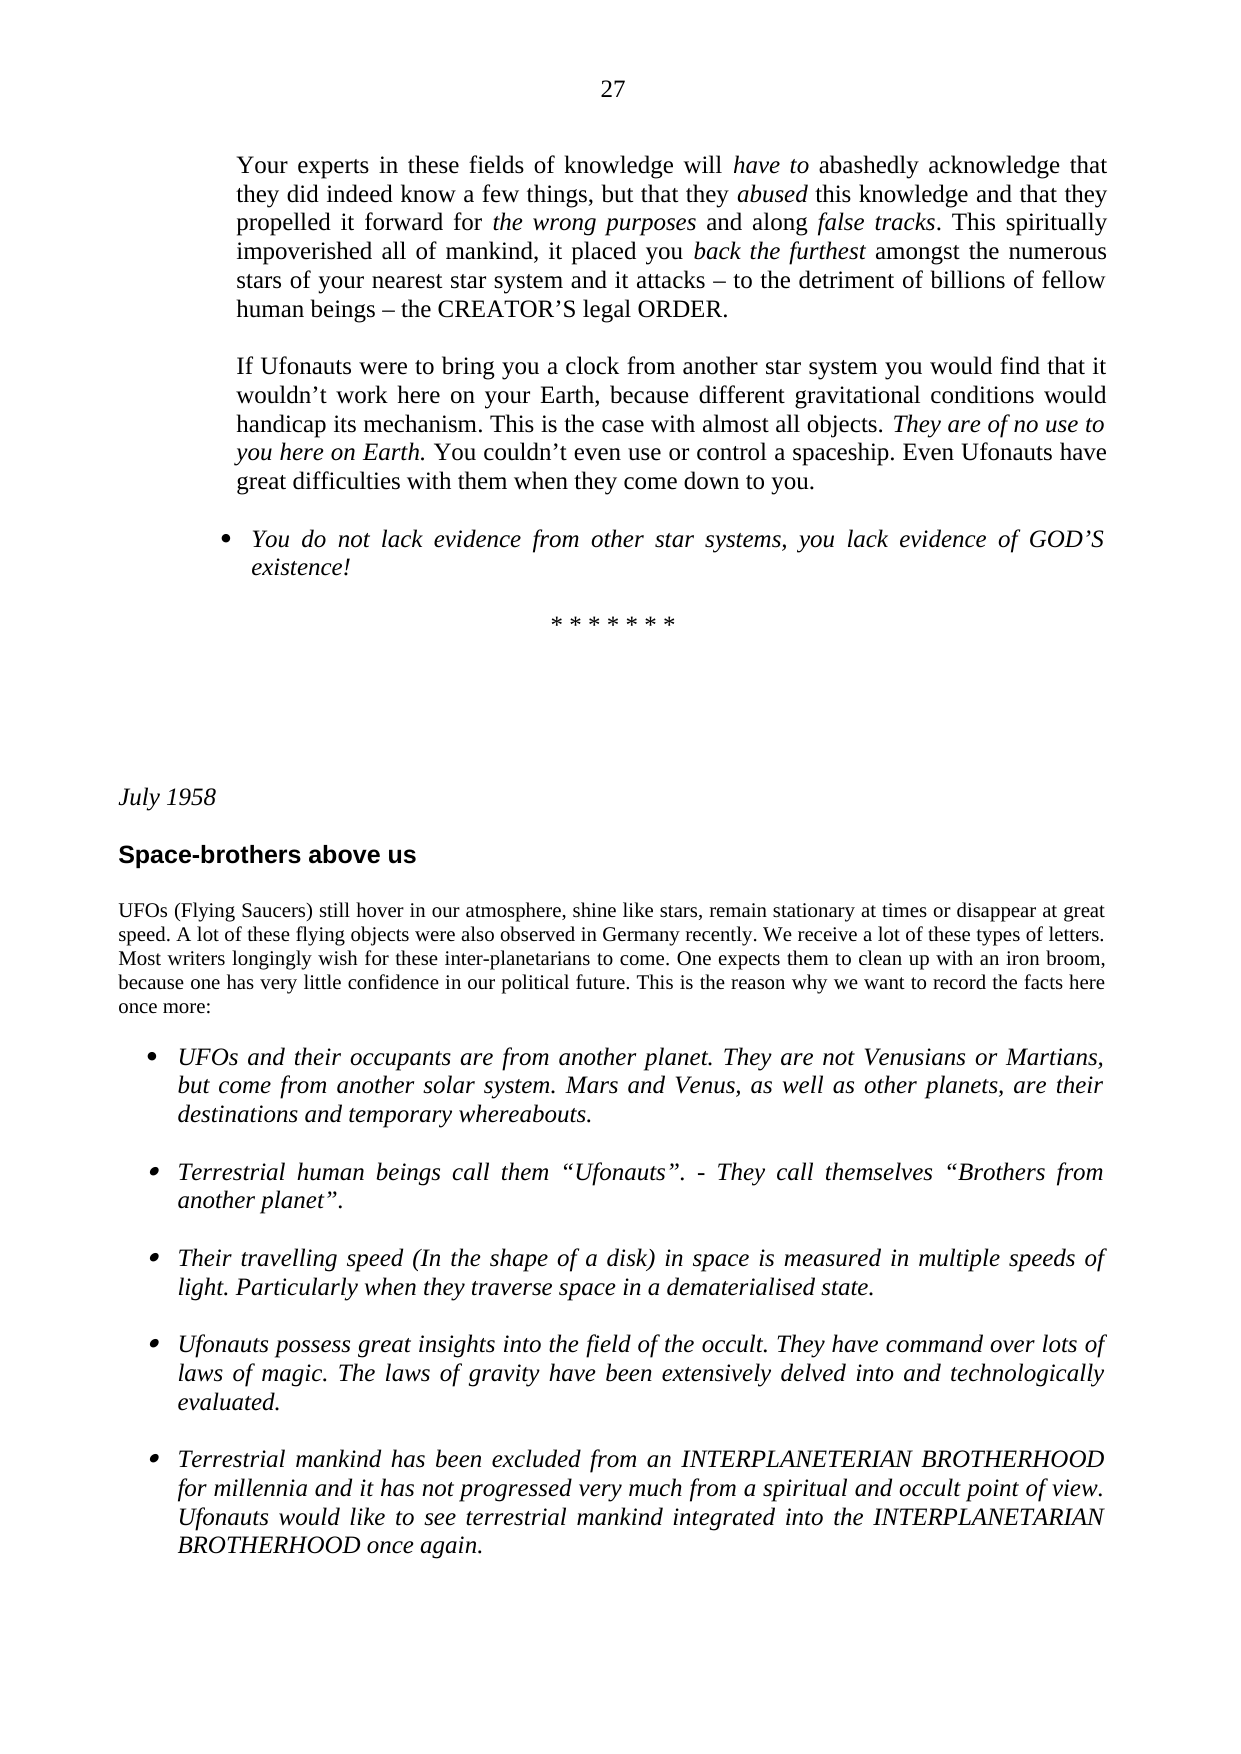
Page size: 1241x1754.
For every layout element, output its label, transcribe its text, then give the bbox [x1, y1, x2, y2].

text * * * * * * * [118, 610, 1107, 639]
text Space-brothers above us [118, 840, 1107, 869]
text UFOs (Flying Saucers) still hover in our atmosphere, shine like stars, remain stationary at times or disappear at great speed. A lot of these flying objects were also observed in Germany recently. We receive a lot of these types of letters. Most writers longingly wish for these inter-planetarians to come. One expects them to clean up with an iron broom, because one has very little confidence in our political future. This is the reason why we want to record the facts here once more: [118, 897, 1107, 1018]
list Terrestrial human beings call them “Ufonauts”. - They call themselves “Brothers from another planet”. [148, 1157, 1107, 1214]
text Your experts in these fields of knowledge will have to abashedly acknowledge that they did indeed know a few things, but that they abused this knowledge and that they propelled it forward for the wrong purposes and along false tracks. This spiritually impoverished all of mankind, it placed you back the furthest amongst the numerous stars of your nearest star system and it attacks – to the detriment of billions of fellow human beings – the CREATOR’S legal ORDER. [118, 150, 1107, 322]
list UFOs and their occupants are from another planet. They are not Venusians or Martians, but come from another solar system. Mars and Venus, as well as other planets, are their destinations and temporary whereabouts. [148, 1042, 1107, 1128]
text If Ufonauts were to bring you a clock from another star system you would find that it wouldn’t work here on your Earth, because different gravitational conditions would handicap its mechanism. This is the case with almost all objects. They are of no use to you here on Earth. You couldn’t even use or control a spaceship. Even Ufonauts have great difficulties with them when they come down to you. [118, 351, 1107, 495]
list Their travelling speed (In the shape of a disk) in space is measured in multiple speeds of light. Particularly when they traverse space in a dematerialised state. [148, 1243, 1107, 1301]
list Terrestrial mankind has been excluded from an INTERPLANETERIAN BROTHERHOOD for millennia and it has not progressed very much from a spiritual and occult point of view. Ufonauts would like to see terrestrial mankind integrated into the INTERPLANETARIAN BROTHERHOOD once again. [148, 1444, 1107, 1559]
list You do not lack evidence from other star systems, you lack evidence of GOD’S existence! [222, 524, 1107, 581]
list Ufonauts possess great insights into the field of the occult. They have command over lots of laws of magic. The laws of gravity have been extensively delved into and technologically evaluated. [148, 1329, 1107, 1416]
text July 1958 [118, 782, 1107, 811]
